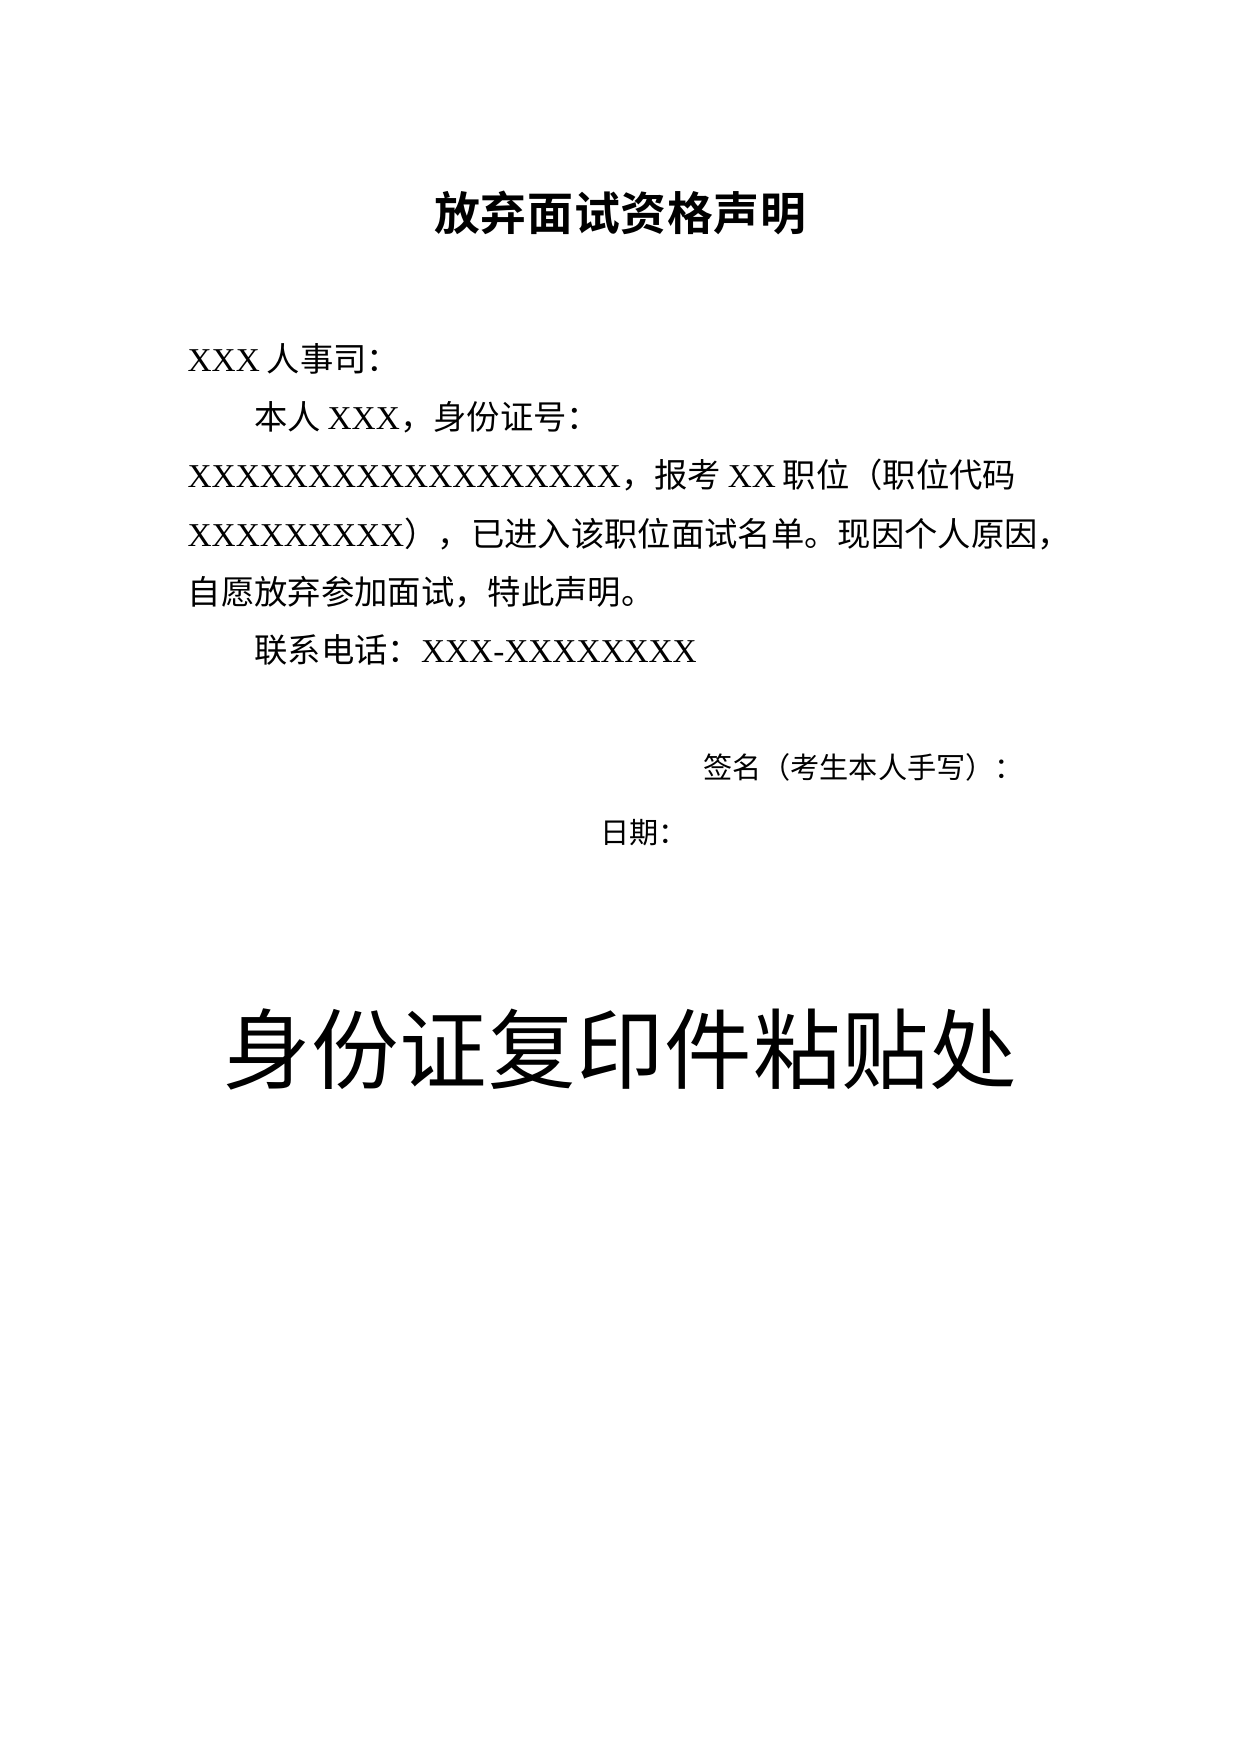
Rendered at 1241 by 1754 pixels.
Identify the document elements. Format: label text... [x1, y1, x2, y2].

text XXX人事司： [187, 324, 1053, 383]
text 身份证复印件粘贴处 [187, 979, 1053, 1109]
text 签名（考生本人手写）： [187, 733, 1023, 798]
text 本人XXX，身份证号：XXXXXXXXXXXXXXXXXX，报考XX职位（职位代码XXXXXXXXX），已进入该职位面试名单。现因个人原因，自愿放弃参加面试，特此声明。 [187, 383, 1053, 616]
text 放弃面试资格声明 [187, 162, 1053, 259]
text 联系电话：XXX-XXXXXXXX [187, 616, 1053, 674]
text 日期： [187, 798, 1053, 863]
